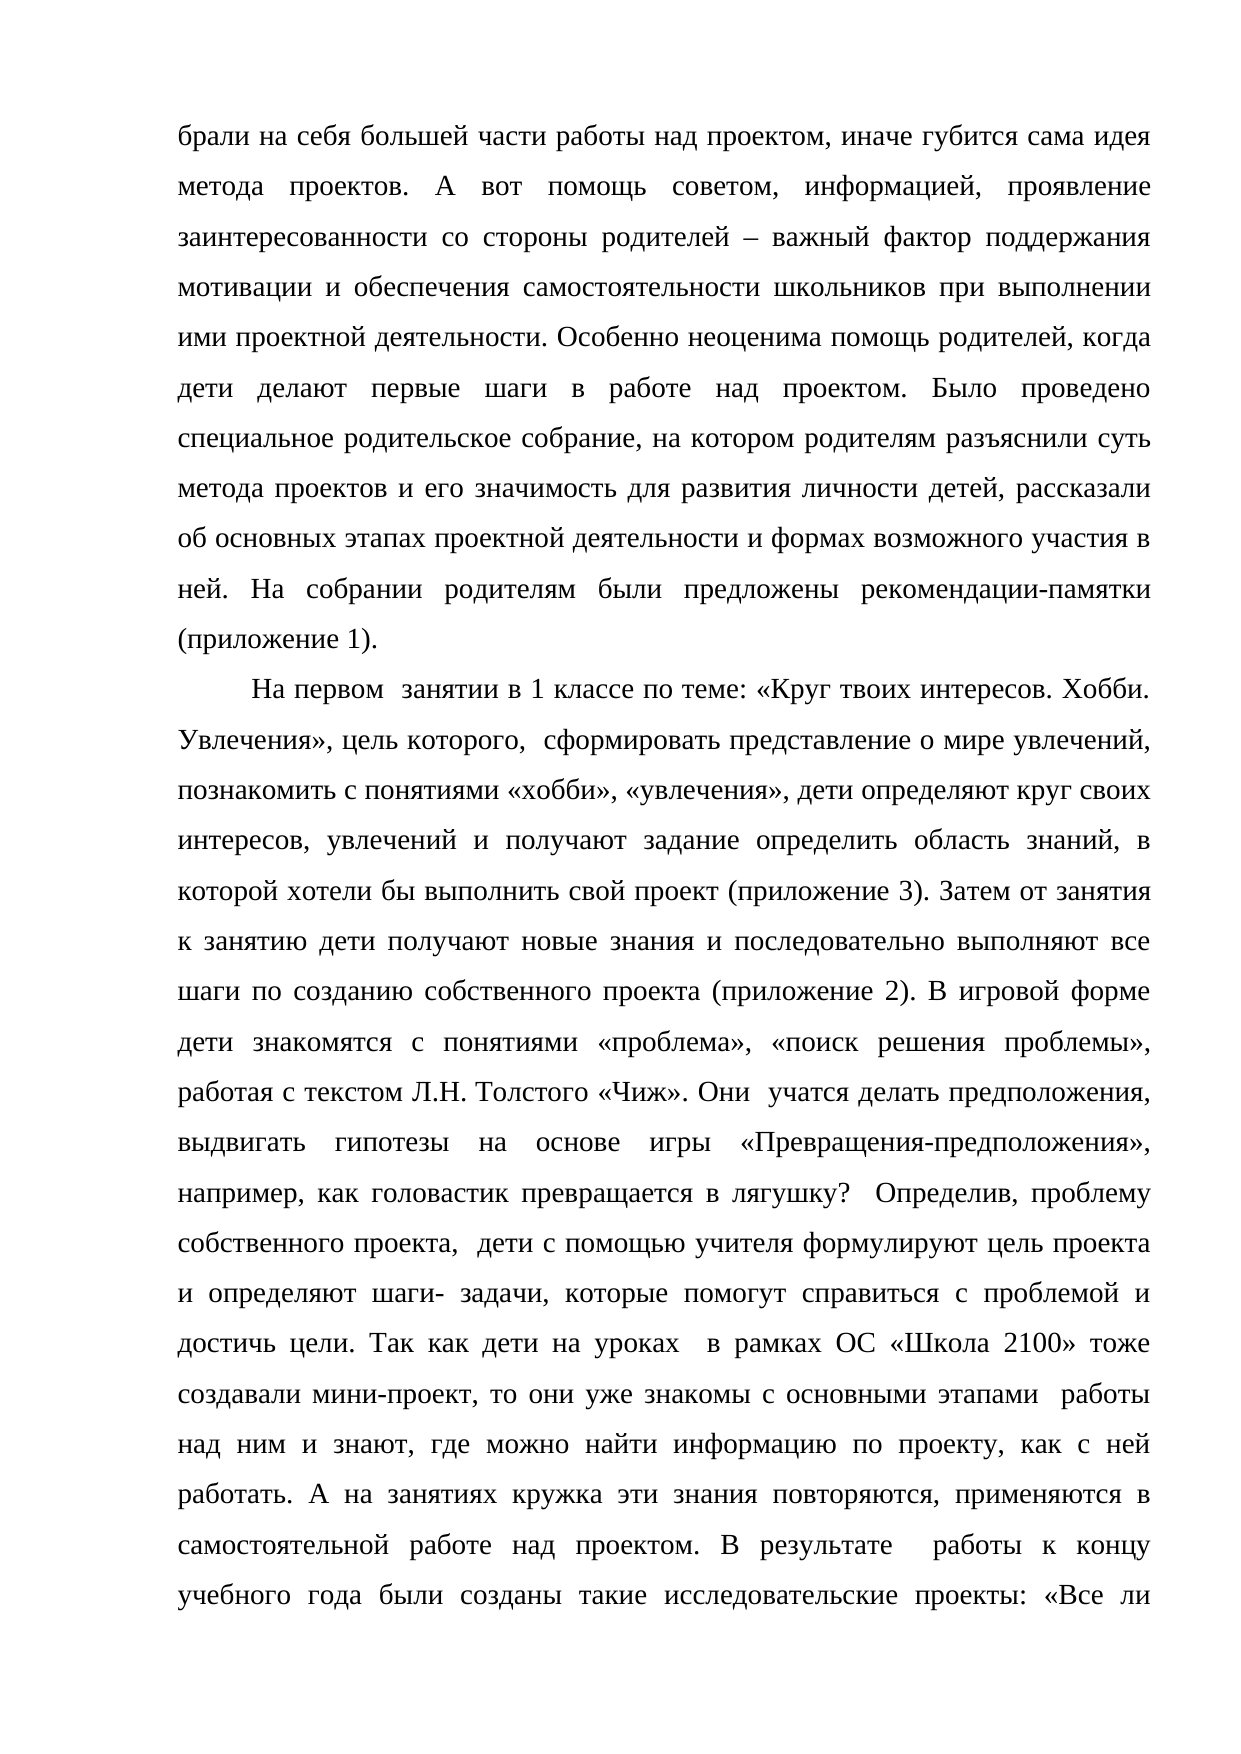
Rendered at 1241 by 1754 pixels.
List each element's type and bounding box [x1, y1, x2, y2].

text [177, 672, 1152, 1611]
text [177, 118, 1152, 655]
